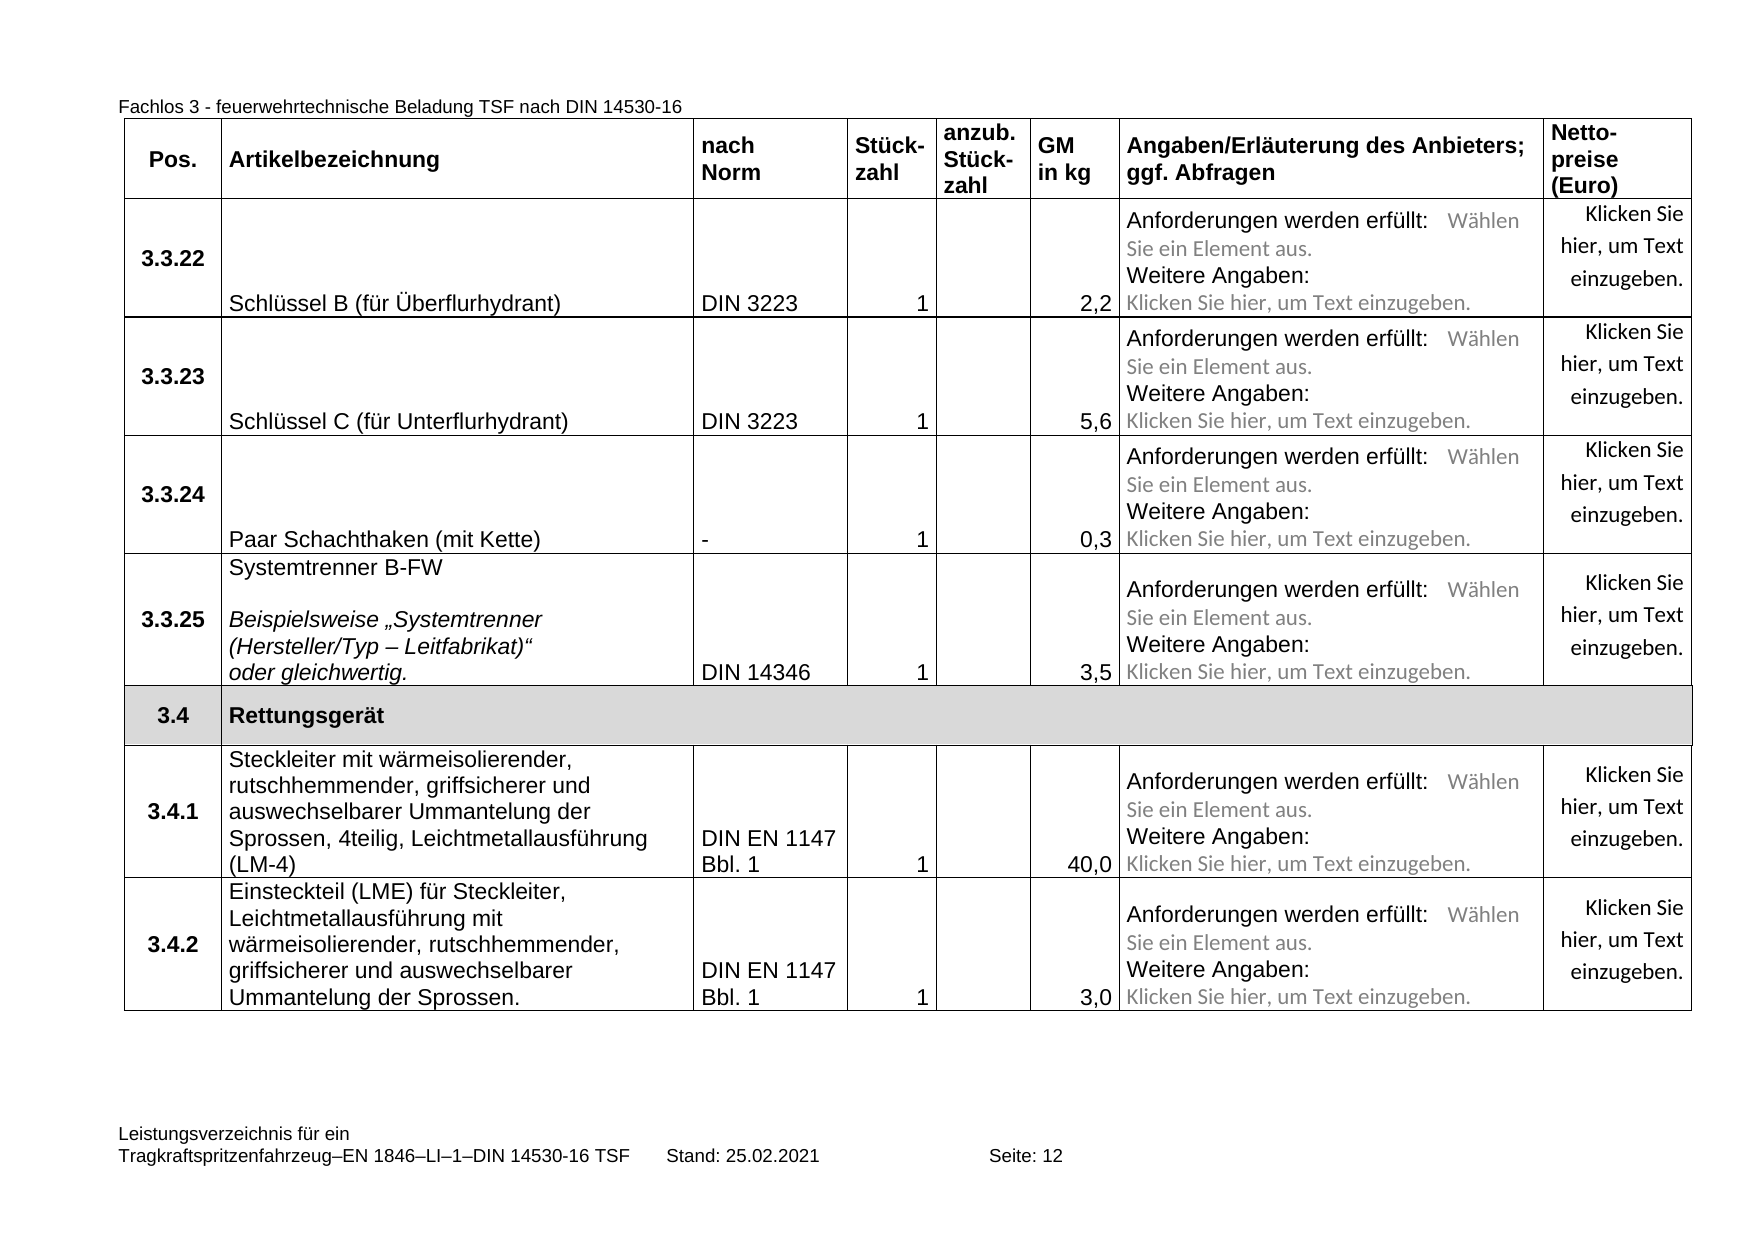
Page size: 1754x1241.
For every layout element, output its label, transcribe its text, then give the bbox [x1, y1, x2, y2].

table_cell 3.3.23 [125, 318, 221, 434]
table_cell 0,3 [1031, 436, 1119, 553]
table_cell 3.3.22 [125, 199, 221, 316]
table_header Netto- preise (Euro) [1544, 119, 1691, 198]
table_cell 3.4 [125, 686, 221, 744]
table_cell [937, 746, 1030, 877]
table_cell 1 [848, 436, 936, 553]
table_cell DIN EN 1147 Bbl. 1 [694, 878, 847, 1010]
table_cell [937, 878, 1030, 1010]
table_cell [1544, 318, 1691, 434]
table_cell Systemtrenner B-FW Beispielsweise „Systemtrenner (Hersteller/Typ – Leitfabrikat)“ oder gleichwertig. [222, 554, 693, 685]
table_cell [937, 554, 1030, 685]
table_cell [1544, 436, 1691, 553]
table_cell 3,0 [1031, 878, 1119, 1010]
table_header Angaben/Erläuterung des Anbieters; ggf. Abfragen [1120, 119, 1543, 198]
table_cell 40,0 [1031, 746, 1119, 877]
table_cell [1120, 878, 1543, 1010]
table_cell [1544, 199, 1691, 316]
table_cell Einsteckteil (LME) für Steckleiter, Leichtmetallausführung mit wärmeisolierender, rutschhemmender, griffsicherer und auswechselbarer Ummantelung der Sprossen. [222, 878, 693, 1010]
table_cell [1120, 199, 1543, 316]
table_cell Schlüssel C (für Unterflurhydrant) [222, 318, 693, 434]
table_cell 3.3.24 [125, 436, 221, 553]
table_cell [937, 436, 1030, 553]
table_header Pos. [125, 119, 221, 198]
table_cell [937, 199, 1030, 316]
table_cell 3.4.2 [125, 878, 221, 1010]
table_cell - [694, 436, 847, 553]
table_cell 1 [848, 746, 936, 877]
table_header Stück-zahl [848, 119, 936, 198]
table_cell Paar Schachthaken (mit Kette) [222, 436, 693, 553]
table_header GM in kg [1031, 119, 1119, 198]
table_cell 1 [848, 199, 936, 316]
table_cell Rettungsgerät [222, 686, 1692, 744]
table_cell [1544, 746, 1691, 877]
table_cell [1544, 878, 1691, 1010]
table_cell Anforderungen werden erfüllt: Weitere Angaben: [1120, 436, 1543, 553]
table_cell Anforderungen werden erfüllt: Weitere Angaben: [1120, 746, 1543, 877]
table_cell 5,6 [1031, 318, 1119, 434]
table_cell Anforderungen werden erfüllt: Weitere Angaben: [1120, 318, 1543, 434]
table_cell Schlüssel B (für Überflurhydrant) [222, 199, 693, 316]
table_cell 3.4.1 [125, 746, 221, 877]
table_header nach Norm [694, 119, 847, 198]
table_header anzub. Stück-zahl [937, 119, 1030, 198]
table_cell Anforderungen werden erfüllt: Weitere Angaben: [1120, 554, 1543, 685]
table_cell 2,2 [1031, 199, 1119, 316]
table_cell 1 [848, 878, 936, 1010]
table_cell DIN 3223 [694, 318, 847, 434]
table_cell 1 [848, 554, 936, 685]
table_cell 1 [848, 318, 936, 434]
table_cell 3,5 [1031, 554, 1119, 685]
table_cell DIN 14346 [694, 554, 847, 685]
table_header Artikelbezeichnung [222, 119, 693, 198]
table_cell Steckleiter mit wärmeisolierender, rutschhemmender, griffsicherer und auswechselbarer Ummantelung der Sprossen, 4teilig, Leichtmetallausführung (LM-4) [222, 746, 693, 877]
table_cell [937, 318, 1030, 434]
table_cell DIN EN 1147 Bbl. 1 [694, 746, 847, 877]
table_cell DIN 3223 [694, 199, 847, 316]
table_cell [1544, 554, 1691, 685]
table_cell 3.3.25 [125, 554, 221, 685]
